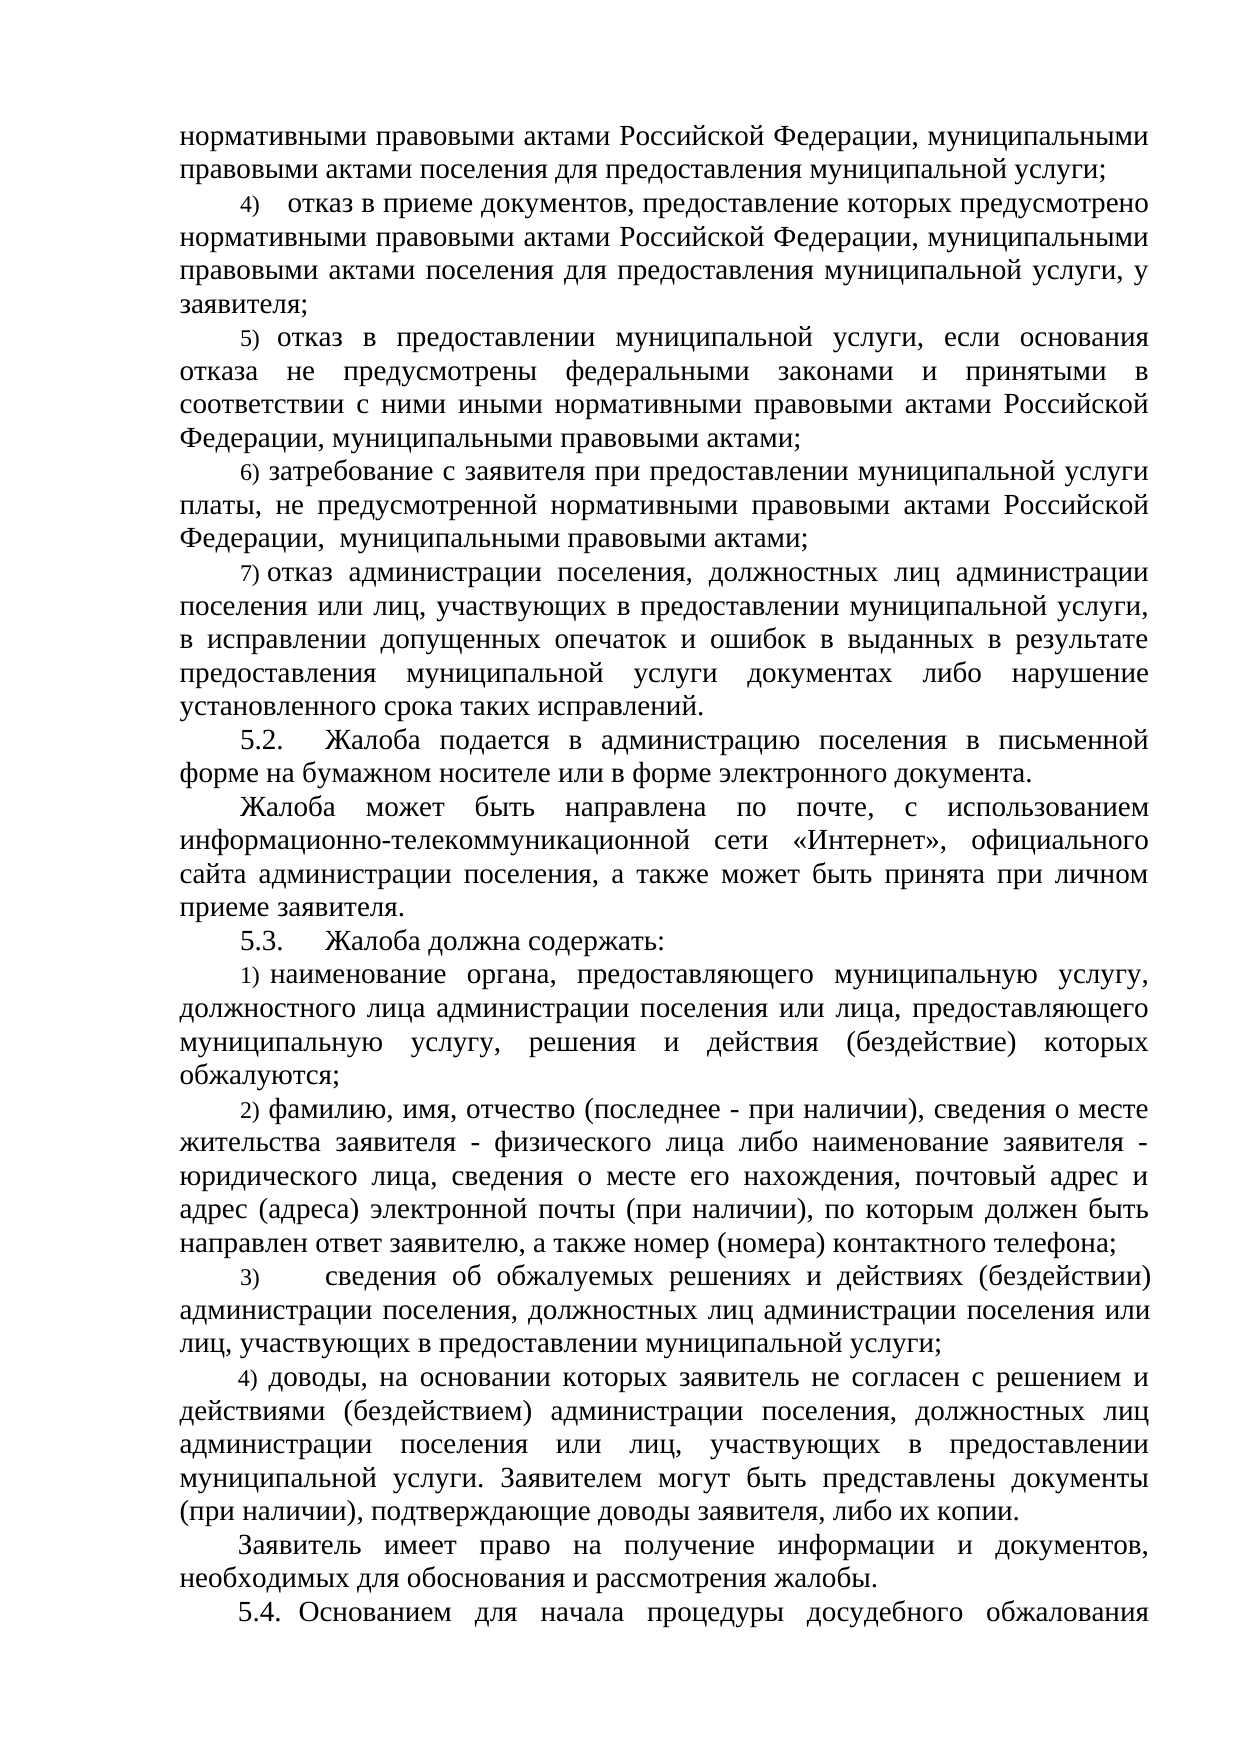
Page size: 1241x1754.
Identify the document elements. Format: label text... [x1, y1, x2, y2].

list затребование с заявителя при предоставлении муниципальной услуги платы, не предусмотренной нормативными правовыми актами Российской Федерации, муниципальными правовыми актами; [179, 453, 1149, 554]
list отказ в приеме документов, предоставление которых предусмотрено нормативными правовыми актами Российской Федерации, муниципальными правовыми актами поселения для предоставления муниципальной услуги, у заявителя; [179, 185, 1149, 319]
text Жалоба может быть направлена по почте, с использованием информационно-телекоммуникационной сети «Интернет», официального сайта администрации поселения, а также может быть принята при личном приеме заявителя. [179, 789, 1149, 923]
list фамилию, имя, отчество (последнее - при наличии), сведения о месте жительства заявителя - физического лица либо наименование заявителя - юридического лица, сведения о месте его нахождения, почтовый адрес и адрес (адреса) электронной почты (при наличии), по которым должен быть направлен ответ заявителю, а также номер (номера) контактного телефона; [179, 1091, 1149, 1258]
text Заявитель имеет право на получение информации и документов, необходимых для обоснования и рассмотрения жалобы. [179, 1527, 1149, 1594]
list отказ в предоставлении муниципальной услуги, если основания отказа не предусмотрены федеральными законами и принятыми в соответствии с ними иными нормативными правовыми актами Российской Федерации, муниципальными правовыми актами; [179, 319, 1149, 453]
list сведения об обжалуемых решениях и действиях (бездействии) администрации поселения, должностных лиц администрации поселения или лиц, участвующих в предоставлении муниципальной услуги; [179, 1258, 1152, 1359]
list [179, 1594, 1149, 1627]
list наименование органа, предоставляющего муниципальную услугу, должностного лица администрации поселения или лица, предоставляющего муниципальную услугу, решения и действия (бездействие) которых обжалуются; [179, 957, 1149, 1091]
list доводы, на основании которых заявитель не согласен с решением и действиями (бездействием) администрации поселения, должностных лиц администрации поселения или лиц, участвующих в предоставлении муниципальной услуги. Заявителем могут быть представлены документы (при наличии), подтверждающие доводы заявителя, либо их копии. [179, 1359, 1149, 1527]
list Жалоба подается в администрацию поселения в письменной форме на бумажном носителе или в форме электронного документа. [179, 722, 1149, 789]
list Жалоба должна содержать: [179, 923, 1152, 957]
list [179, 118, 1149, 185]
list отказ администрации поселения, должностных лиц администрации поселения или лиц, участвующих в предоставлении муниципальной услуги, в исправлении допущенных опечаток и ошибок в выданных в результате предоставления муниципальной услуги документах либо нарушение установленного срока таких исправлений. [179, 554, 1149, 722]
